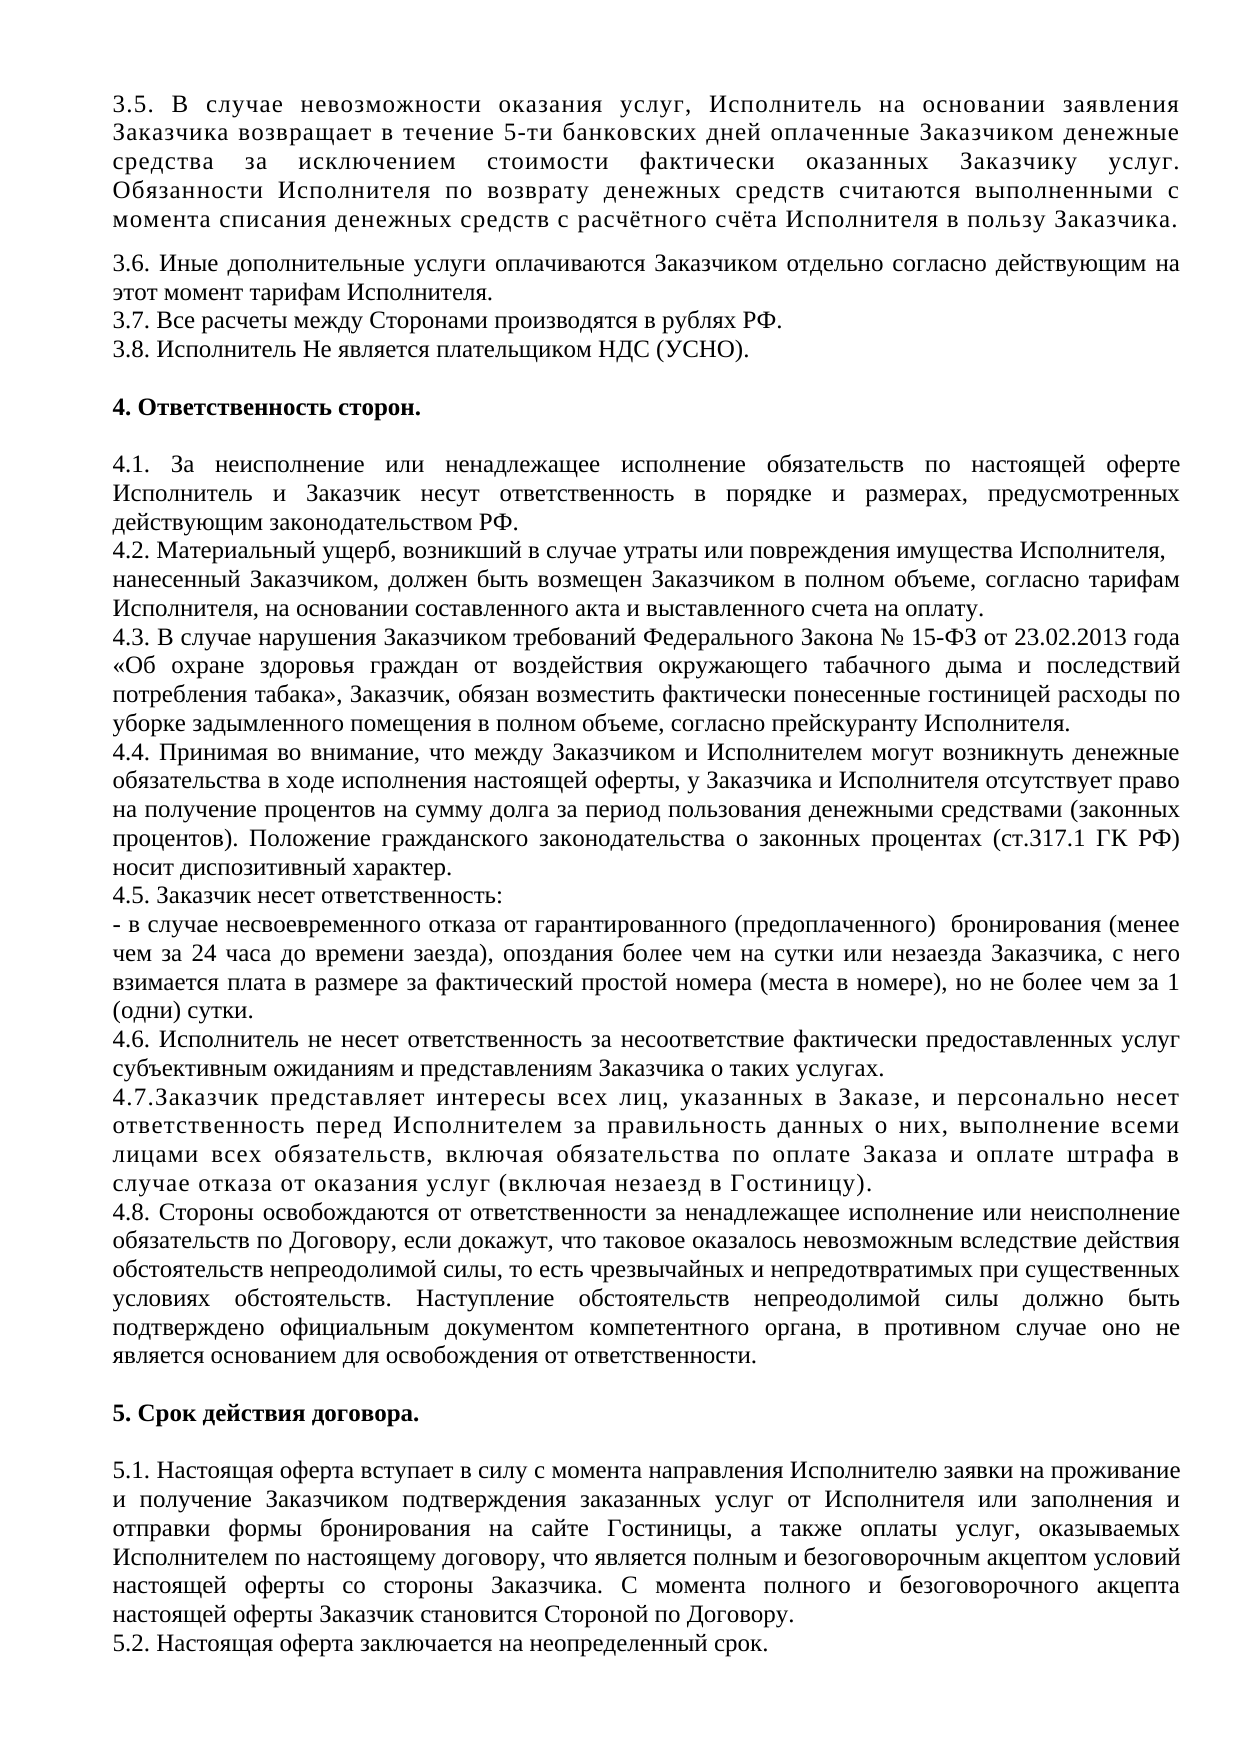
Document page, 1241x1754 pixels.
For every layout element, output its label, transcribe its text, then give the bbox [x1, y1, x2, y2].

text 4.4. Принимая во внимание, что между Заказчиком и Исполнителем могут возникнуть денежные обязательства в ходе исполнения настоящей оферты, у Заказчика и Исполнителя отсутствует право на получение процентов на сумму долга за период пользования денежными средствами (законных процентов). Положение гражданского законодательства о законных процентах (ст.317.1 ГК РФ) носит диспозитивный характер. [112, 737, 1181, 881]
text 5.1. Настоящая оферта вступает в силу с момента направления Исполнителю заявки на проживание и получение Заказчиком подтверждения заказанных услуг от Исполнителя или заполнения и отправки формы бронирования на сайте Гостиницы, а также оплаты услуг, оказываемых Исполнителем по настоящему договору, что является полным и безоговорочным акцептом условий настоящей оферты со стороны Заказчика. С момента полного и безоговорочного акцепта настоящей оферты Заказчик становится Стороной по Договору. [112, 1456, 1181, 1628]
text 3.8. Исполнитель Не является плательщиком НДС (УСНО). [112, 334, 1181, 363]
text 3.5. В случае невозможности оказания услуг, Исполнитель на основании заявления Заказчика возвращает в течение 5-ти банковских дней оплаченные Заказчиком денежные средства за исключением стоимости фактически оказанных Заказчику услуг. Обязанности Исполнителя по возврату денежных средств считаются выполненными с момента списания денежных средств с расчётного счёта Исполнителя в пользу Заказчика. [112, 89, 1181, 232]
text - в случае несвоевременного отказа от гарантированного (предоплаченного) бронирования (менее чем за 24 часа до времени заезда), опоздания более чем на сутки или незаезда Заказчика, с него взимается плата в размере за фактический простой номера (места в номере), но не более чем за 1 (одни) сутки. [112, 909, 1181, 1024]
text нанесенный Заказчиком, должен быть возмещен Заказчиком в полном объеме, согласно тарифам Исполнителя, на основании составленного акта и выставленного счета на оплату. [112, 564, 1181, 622]
text 4.6. Исполнитель не несет ответственность за несоответствие фактически предоставленных услуг субъективным ожиданиям и представлениям Заказчика о таких услугах. [112, 1024, 1181, 1082]
text 5. Срок действия договора. [112, 1398, 1181, 1427]
text 4.5. Заказчик несет ответственность: [112, 881, 1181, 909]
text 3.7. Все расчеты между Сторонами производятся в рублях РФ. [112, 306, 1181, 334]
text 4.3. В случае нарушения Заказчиком требований Федерального Закона № 15-ФЗ от 23.02.2013 года «Об охране здоровья граждан от воздействия окружающего табачного дыма и последствий потребления табака», Заказчик, обязан возместить фактически понесенные гостиницей расходы по уборке задымленного помещения в полном объеме, согласно прейскуранту Исполнителя. [112, 622, 1181, 737]
text 4.7.Заказчик представляет интересы всех лиц, указанных в Заказе, и персонально несет ответственность перед Исполнителем за правильность данных о них, выполнение всеми лицами всех обязательств, включая обязательства по оплате Заказа и оплате штрафа в случае отказа от оказания услуг (включая незаезд в Гостиницу). [112, 1082, 1181, 1197]
text 4. Ответственность сторон. [112, 392, 1181, 421]
text 3.6. Иные дополнительные услуги оплачиваются Заказчиком отдельно согласно действующим на этот момент тарифам Исполнителя. [112, 248, 1181, 306]
text 4.1. За неисполнение или ненадлежащее исполнение обязательств по настоящей оферте Исполнитель и Заказчик несут ответственность в порядке и размерах, предусмотренных действующим законодательством РФ. [112, 449, 1181, 536]
text 4.2. Материальный ущерб, возникший в случае утраты или повреждения имущества Исполнителя, [112, 536, 1181, 564]
text 4.8. Стороны освобождаются от ответственности за ненадлежащее исполнение или неисполнение обязательств по Договору, если докажут, что таковое оказалось невозможным вследствие действия обстоятельств непреодолимой силы, то есть чрезвычайных и непредотвратимых при существенных условиях обстоятельств. Наступление обстоятельств непреодолимой силы должно быть подтверждено официальным документом компетентного органа, в противном случае оно не является основанием для освобождения от ответственности. [112, 1197, 1181, 1369]
text 5.2. Настоящая оферта заключается на неопределенный срок. [112, 1628, 1181, 1657]
